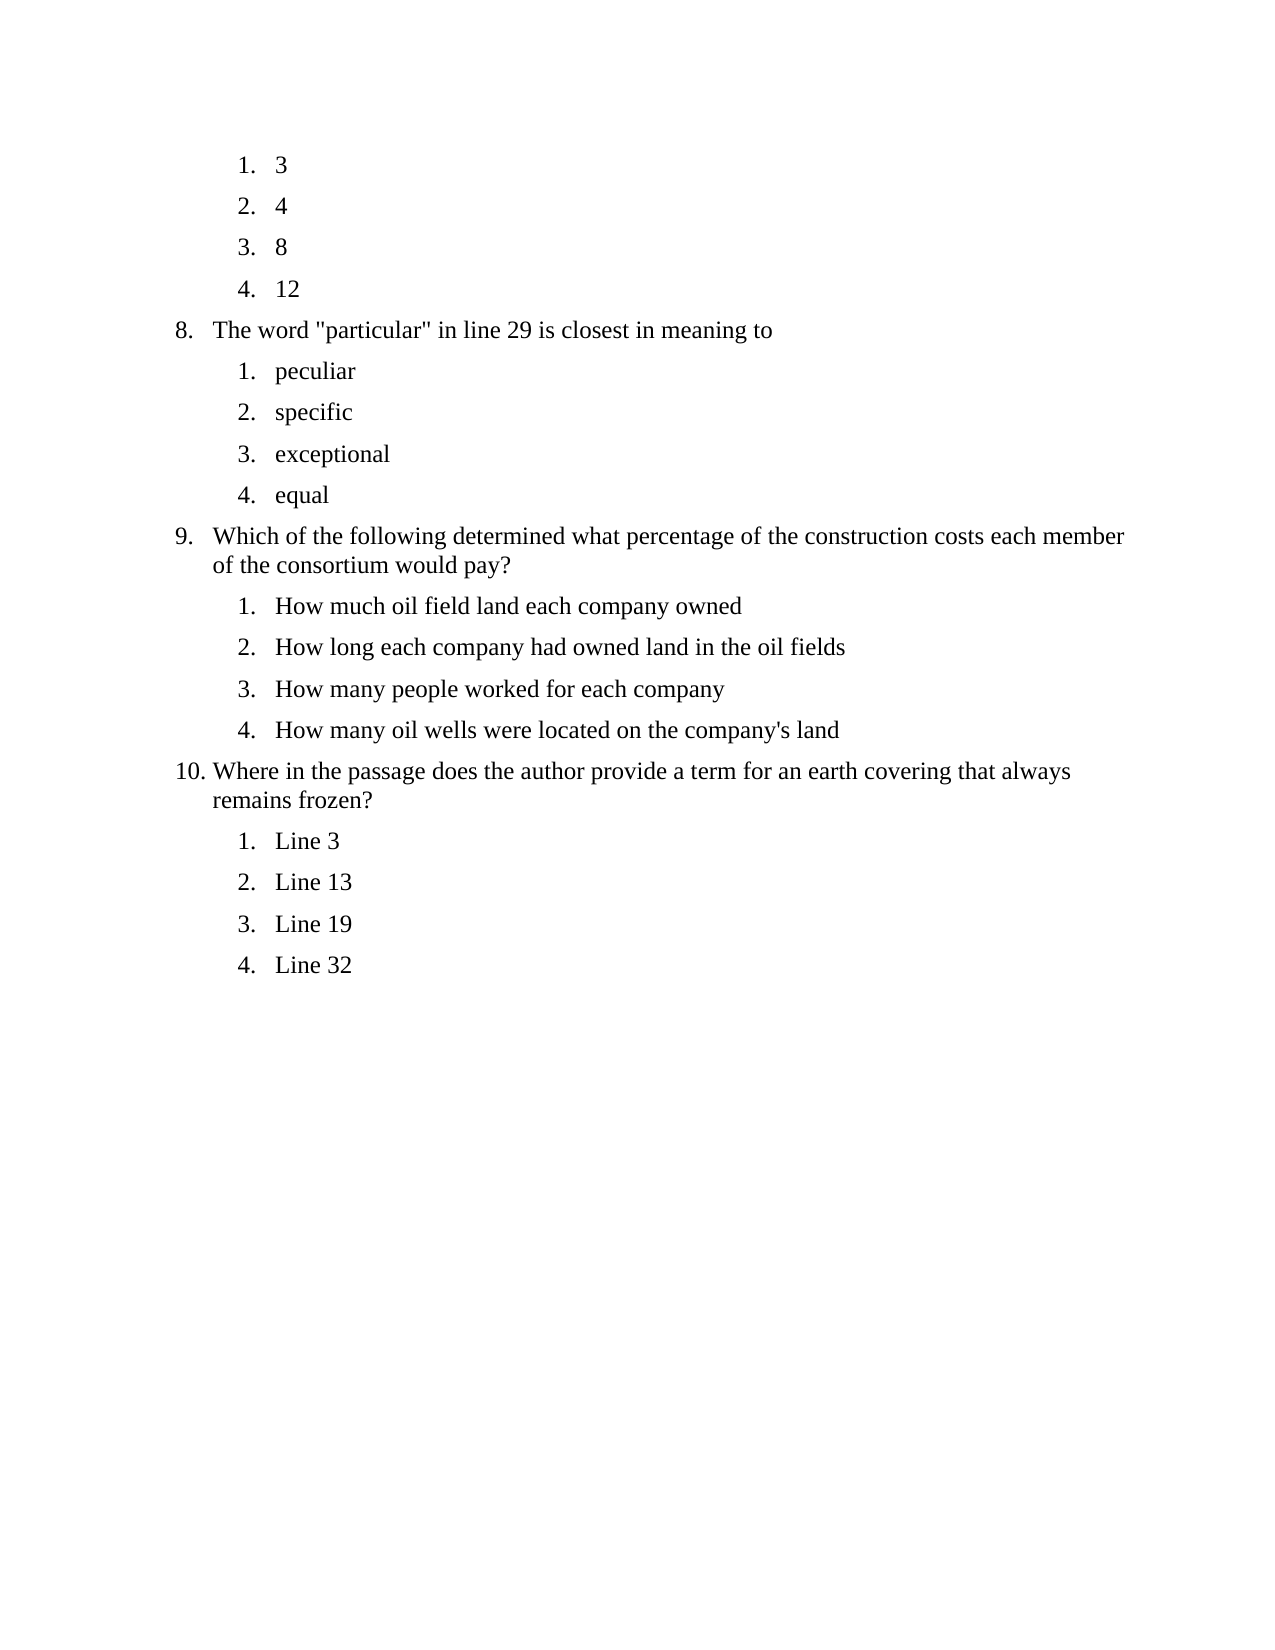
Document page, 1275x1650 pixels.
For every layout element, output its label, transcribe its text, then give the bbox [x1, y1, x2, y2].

list How long each company had owned land in the oil fields [237, 632, 1125, 661]
list Line 32 [237, 950, 1125, 979]
list Where in the passage does the author provide a term for an earth covering that always remains frozen? [175, 756, 1125, 814]
list Which of the following determined what percentage of the construction costs each member of the consortium would pay? [175, 521, 1125, 579]
list 3 [237, 150, 1125, 179]
list The word "particular" in line 29 is closest in meaning to [175, 315, 1125, 344]
list Line 3 [237, 826, 1125, 855]
list Line 19 [237, 909, 1125, 937]
list peculiar [237, 356, 1125, 385]
list equal [237, 480, 1125, 509]
list How much oil field land each company owned [237, 591, 1125, 620]
list Line 13 [237, 867, 1125, 896]
list 4 [237, 191, 1125, 220]
list 8 [237, 232, 1125, 261]
list How many oil wells were located on the company's land [237, 715, 1125, 744]
list specific [237, 397, 1125, 426]
list exceptional [237, 439, 1125, 467]
list 12 [237, 274, 1125, 302]
list How many people worked for each company [237, 674, 1125, 702]
